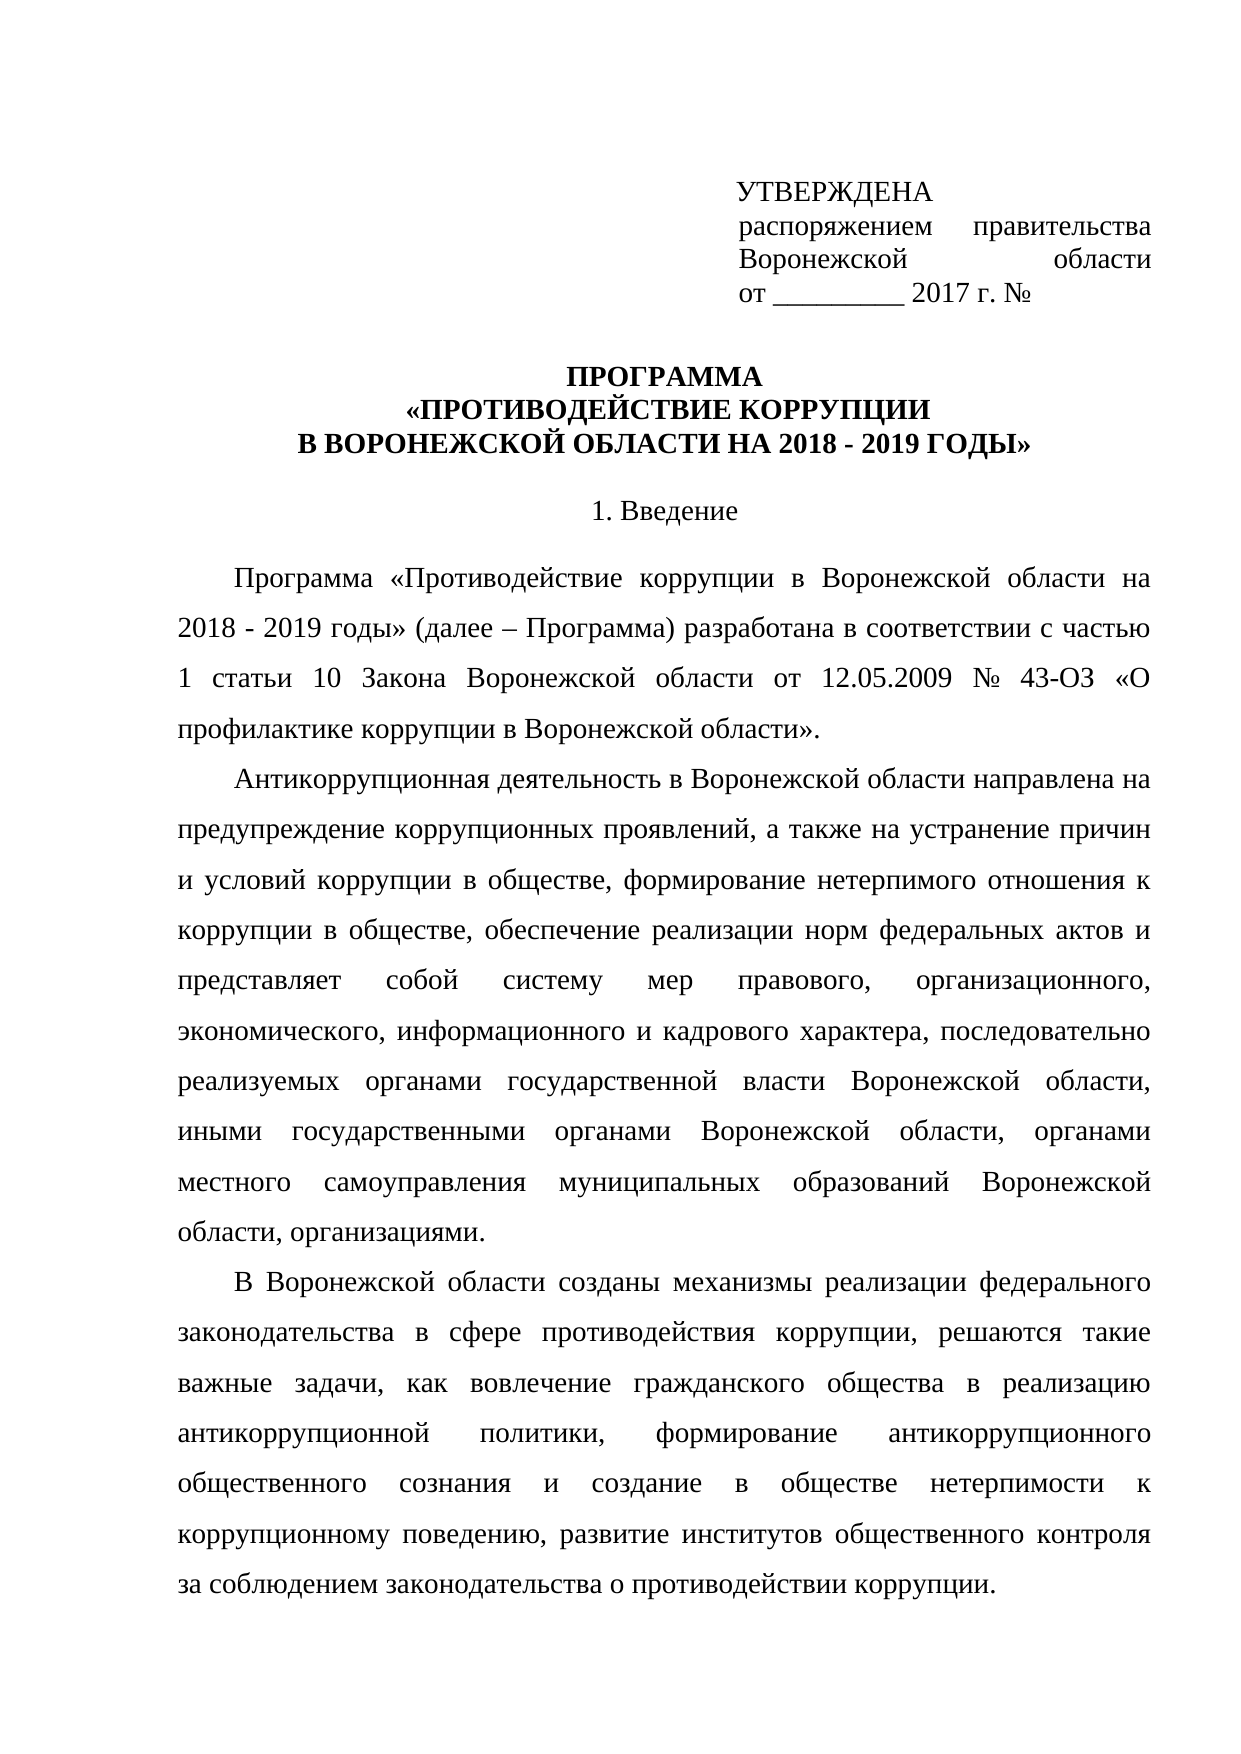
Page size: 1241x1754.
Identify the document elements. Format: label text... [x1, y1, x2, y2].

text В Воронежской области созданы механизмы реализации федерального законодательства в сфере противодействия коррупции, решаются такие важные задачи, как вовлечение гражданского общества в реализацию антикоррупционной политики, формирование антикоррупционного общественного сознания и создание в обществе нетерпимости к коррупционному поведению, развитие институтов общественного контроля за соблюдением законодательства о противодействии коррупции. [177, 1264, 1152, 1600]
text Утверждена [502, 174, 1152, 208]
text Программа «Противодействие коррупции в Воронежской области на 2018 - 2019 годы» (далее – Программа) разработана в соответствии с частью 1 статьи 10 Закона Воронежской области от 12.05.2009 № 43-ОЗ «О профилактике коррупции в Воронежской области». [177, 560, 1152, 744]
text «ПРОТИВОДЕЙСТВИЕ КОРРУПЦИИ [177, 392, 1152, 426]
text распоряжением правительства Воронежской области от _________ 2017 г. № [502, 208, 1152, 308]
text В ВОРОНЕЖСКОЙ ОБЛАСТИ НА 2018 - 2019 ГОДЫ» [177, 426, 1152, 459]
text Антикоррупционная деятельность в Воронежской области направлена на предупреждение коррупционных проявлений, а также на устранение причин и условий коррупции в обществе, формирование нетерпимого отношения к коррупции в обществе, обеспечение реализации норм федеральных актов и представляет собой систему мер правового, организационного, экономического, информационного и кадрового характера, последовательно реализуемых органами государственной власти Воронежской области, иными государственными органами Воронежской области, органами местного самоуправления муниципальных образований Воронежской области, организациями. [177, 761, 1152, 1247]
text ПРОГРАММА [177, 359, 1152, 392]
text 1. Введение [177, 493, 1152, 526]
